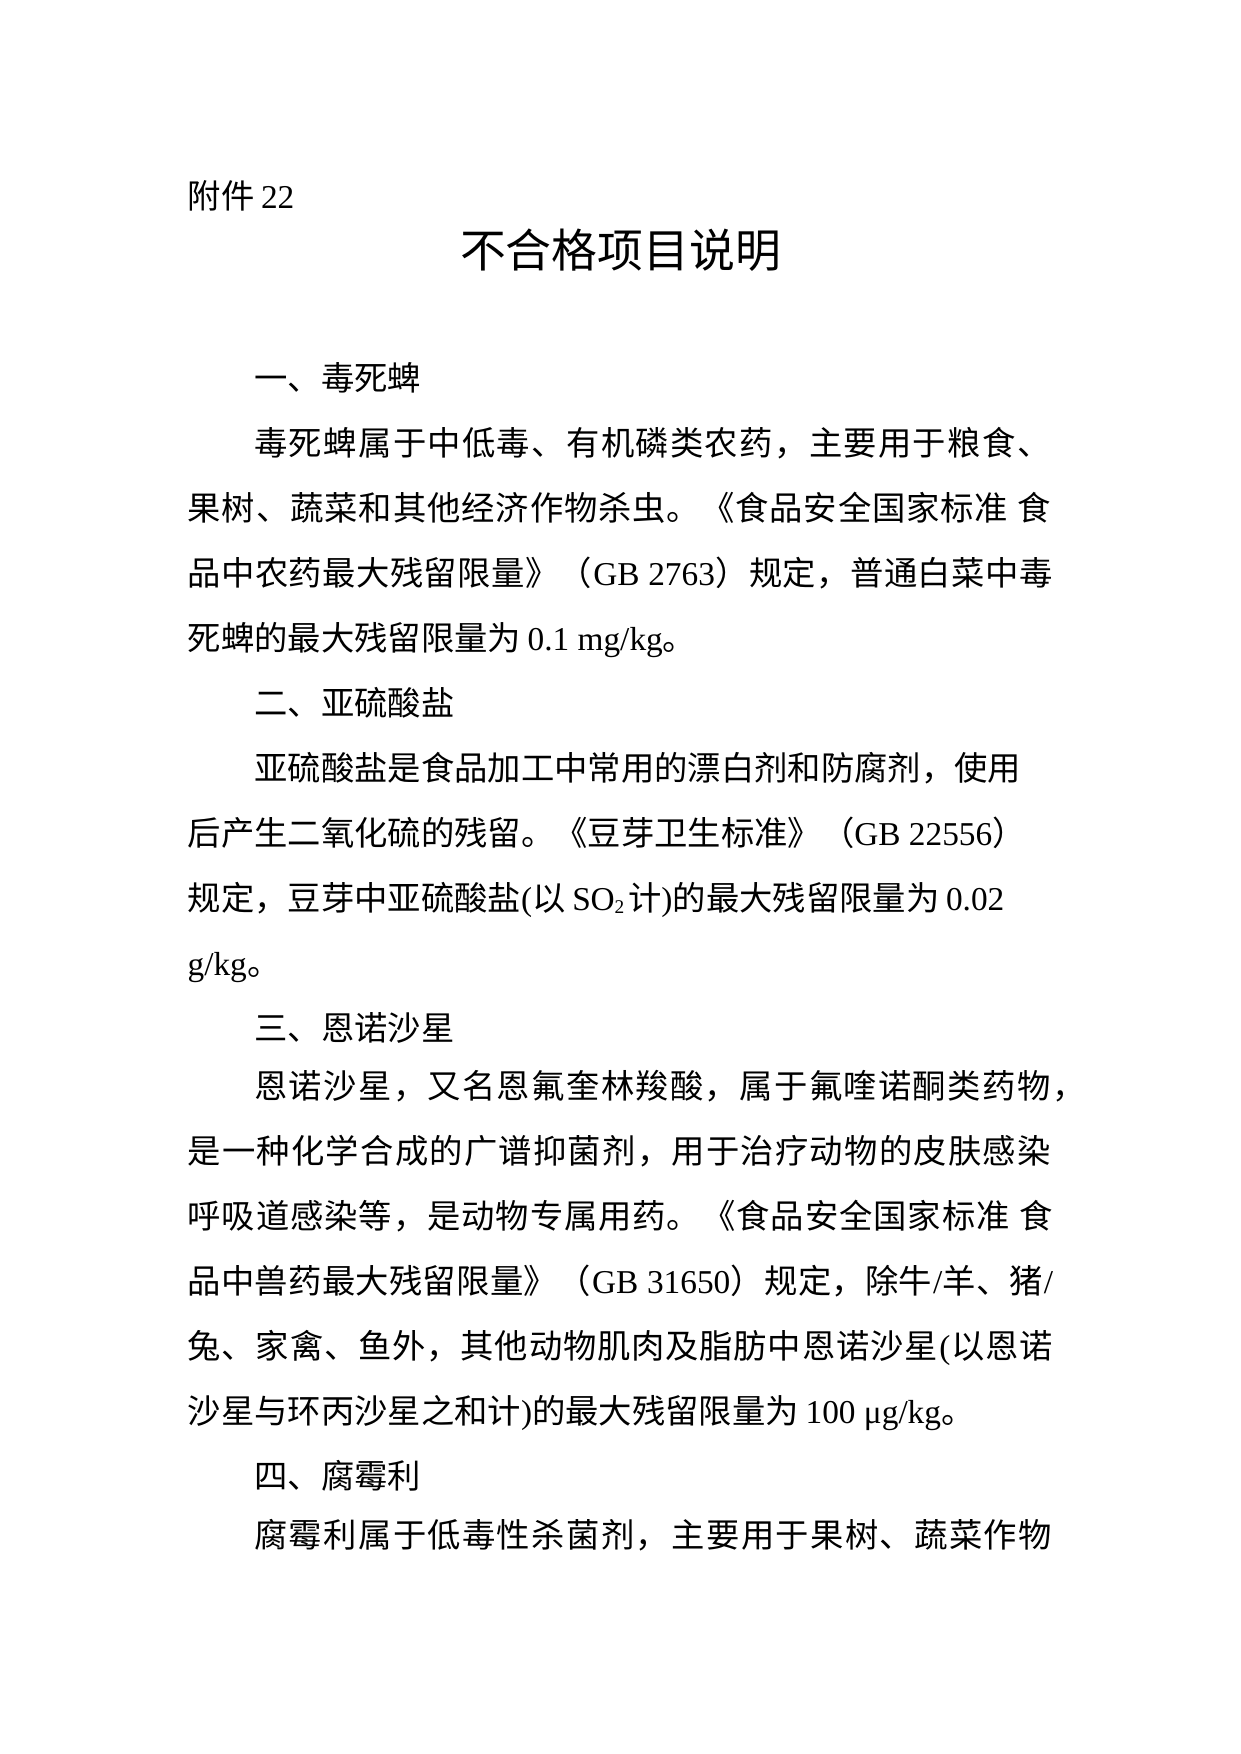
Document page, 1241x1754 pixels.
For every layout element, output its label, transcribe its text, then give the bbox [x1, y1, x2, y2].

text 附件22 [187, 162, 1053, 220]
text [187, 1500, 1053, 1559]
list 亚硫酸盐 [187, 669, 1053, 734]
list 腐霉利 [187, 1442, 1053, 1500]
text 亚硫酸盐是食品加工中常用的漂白剂和防腐剂，使用后产生二氧化硫的残留。《豆芽卫生标准》（GB 22556）规定，豆芽中亚硫酸盐(以SO2计)的最大残留限量为0.02 g/kg。 [187, 734, 1053, 994]
text 毒死蜱属于中低毒、有机磷类农药，主要用于粮食、果树、蔬菜和其他经济作物杀虫。《食品安全国家标准 食品中农药最大残留限量》（GB 2763）规定，普通白菜中毒死蜱的最大残留限量为0.1 mg/kg。 [187, 409, 1053, 669]
text 不合格项目说明 [187, 220, 1053, 279]
text 恩诺沙星，又名恩氟奎林羧酸，属于氟喹诺酮类药物，是一种化学合成的广谱抑菌剂，用于治疗动物的皮肤感染、呼吸道感染等，是动物专属用药。《食品安全国家标准 食品中兽药最大残留限量》（GB 31650）规定，除牛/羊、猪/兔、家禽、鱼外，其他动物肌肉及脂肪中恩诺沙星(以恩诺沙星与环丙沙星之和计)的最大残留限量为100 μg/kg。 [187, 1052, 1053, 1442]
list 恩诺沙星 [187, 994, 1053, 1052]
list 毒死蜱 [187, 344, 1053, 409]
